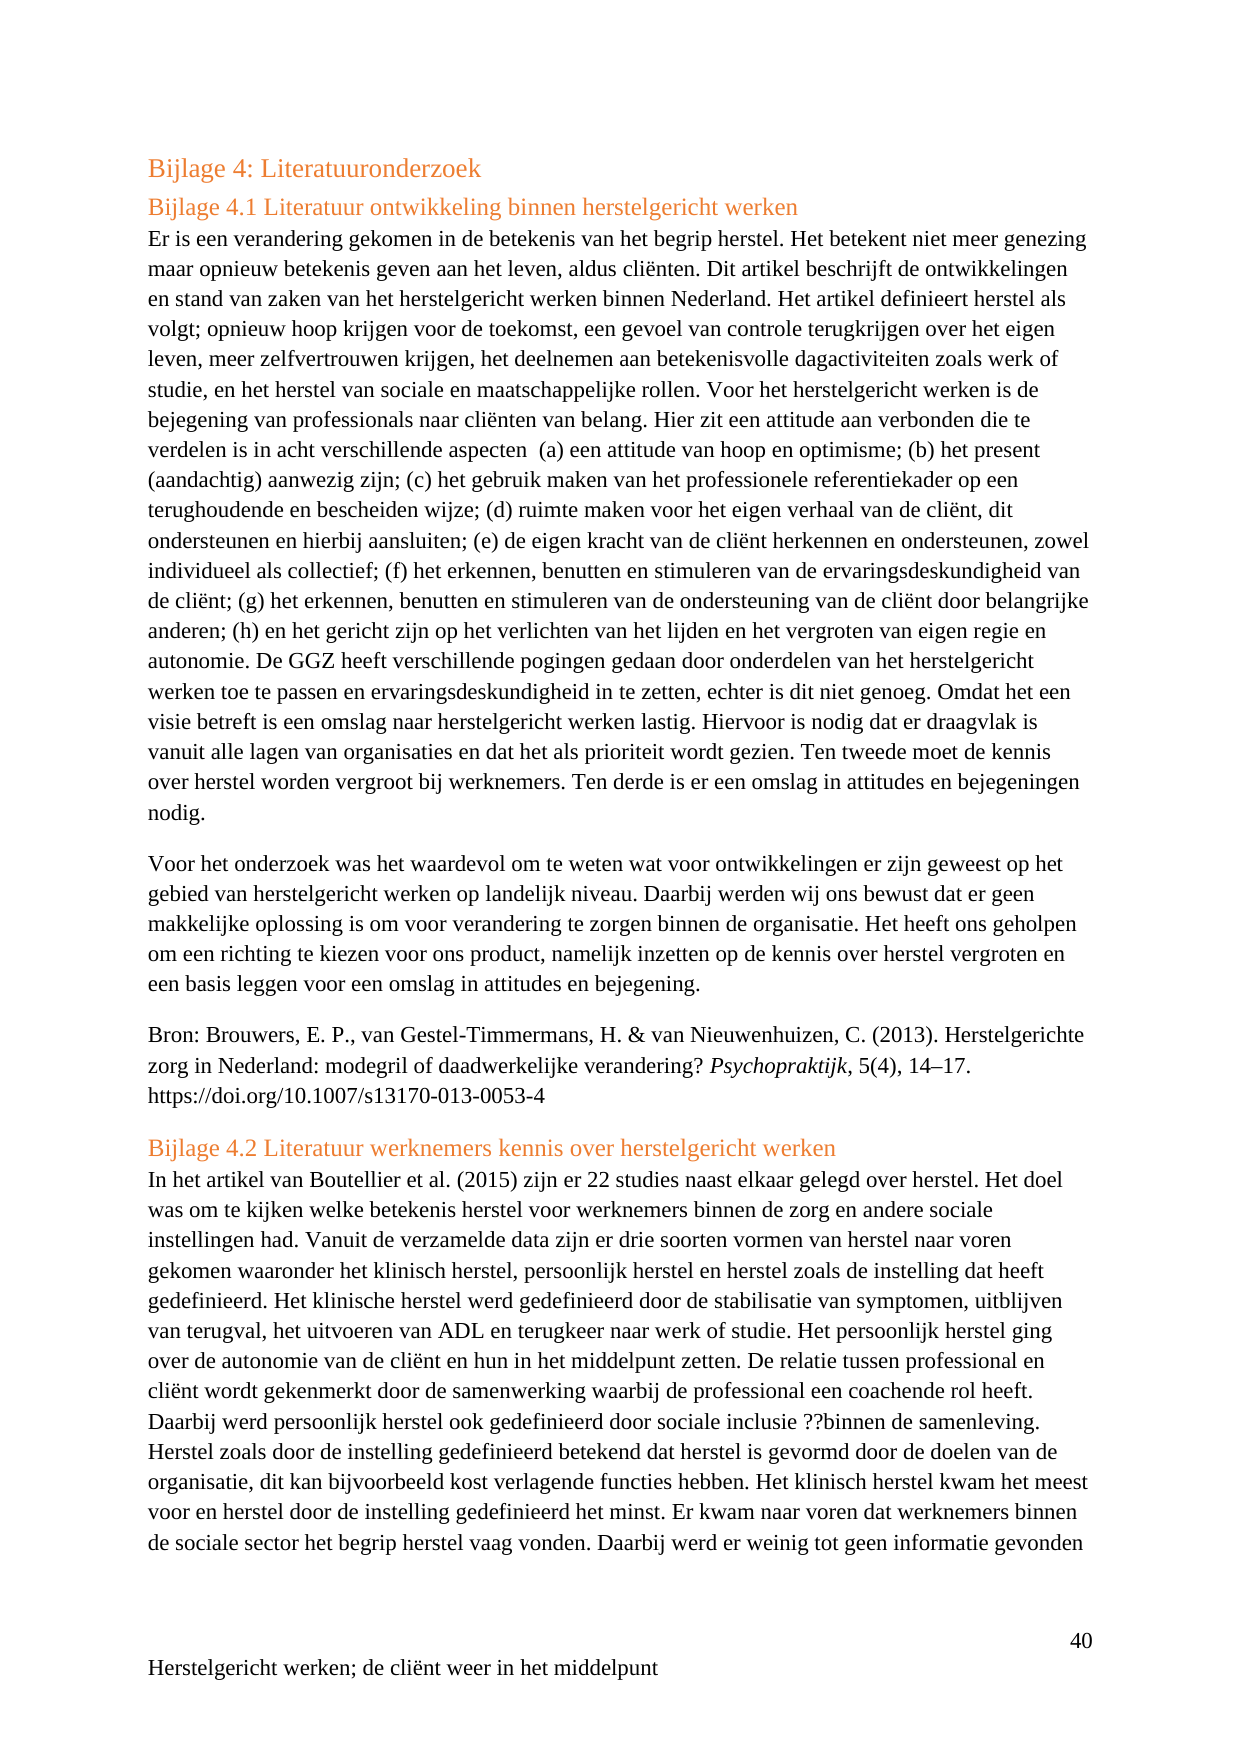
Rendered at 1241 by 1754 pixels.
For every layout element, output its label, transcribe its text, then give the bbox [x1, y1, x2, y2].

text Voor het onderzoek was het waardevol om te weten wat voor ontwikkelingen er zijn geweest op het gebied van herstelgericht werken op landelijk niveau. Daarbij werden wij ons bewust dat er geen makkelijke oplossing is om voor verandering te zorgen binnen de organisatie. Het heeft ons geholpen om een richting te kiezen voor ons product, namelijk inzetten op de kennis over herstel vergroten en een basis leggen voor een omslag in attitudes en bejegening. [148, 850, 1093, 997]
subtitle Bijlage 4.2 Literatuur werknemers kennis over herstelgericht werken [148, 1133, 1093, 1162]
subtitle Bijlage 4: Literatuuronderzoek [148, 152, 1093, 183]
subtitle Bijlage 4.1 Literatuur ontwikkeling binnen herstelgericht werken [148, 192, 1093, 220]
text Er is een verandering gekomen in de betekenis van het begrip herstel. Het betekent niet meer genezing maar opnieuw betekenis geven aan het leven, aldus cliënten. Dit artikel beschrijft de ontwikkelingen en stand van zaken van het herstelgericht werken binnen Nederland. Het artikel definieert herstel als volgt; opnieuw hoop krijgen voor de toekomst, een gevoel van controle terugkrijgen over het eigen leven, meer zelfvertrouwen krijgen, het deelnemen aan betekenisvolle dagactiviteiten zoals werk of studie, en het herstel van sociale en maatschappelijke rollen. Voor het herstelgericht werken is de bejegening van professionals naar cliënten van belang. Hier zit een attitude aan verbonden die te verdelen is in acht verschillende aspecten (a) een attitude van hoop en optimisme; (b) het present (aandachtig) aanwezig zijn; (c) het gebruik maken van het professionele referentiekader op een terughoudende en bescheiden wijze; (d) ruimte maken voor het eigen verhaal van de cliënt, dit ondersteunen en hierbij aansluiten; (e) de eigen kracht van de cliënt herkennen en ondersteunen, zowel individueel als collectief; (f) het erkennen, benutten en stimuleren van de ervaringsdeskundigheid van de cliënt; (g) het erkennen, benutten en stimuleren van de ondersteuning van de cliënt door belangrijke anderen; (h) en het gericht zijn op het verlichten van het lijden en het vergroten van eigen regie en autonomie. De GGZ heeft verschillende pogingen gedaan door onderdelen van het herstelgericht werken toe te passen en ervaringsdeskundigheid in te zetten, echter is dit niet genoeg. Omdat het een visie betreft is een omslag naar herstelgericht werken lastig. Hiervoor is nodig dat er draagvlak is vanuit alle lagen van organisaties en dat het als prioriteit wordt gezien. Ten tweede moet de kennis over herstel worden vergroot bij werknemers. Ten derde is er een omslag in attitudes en bejegeningen nodig. [148, 225, 1093, 825]
text Bron: Brouwers, E. P., van Gestel-Timmermans, H. & van Nieuwenhuizen, C. (2013). Herstelgerichte zorg in Nederland: modegril of daadwerkelijke verandering? Psychopraktijk, 5(4), 14–17. https://doi.org/10.1007/s13170-013-0053-4 [148, 1022, 1093, 1108]
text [148, 1166, 1093, 1555]
